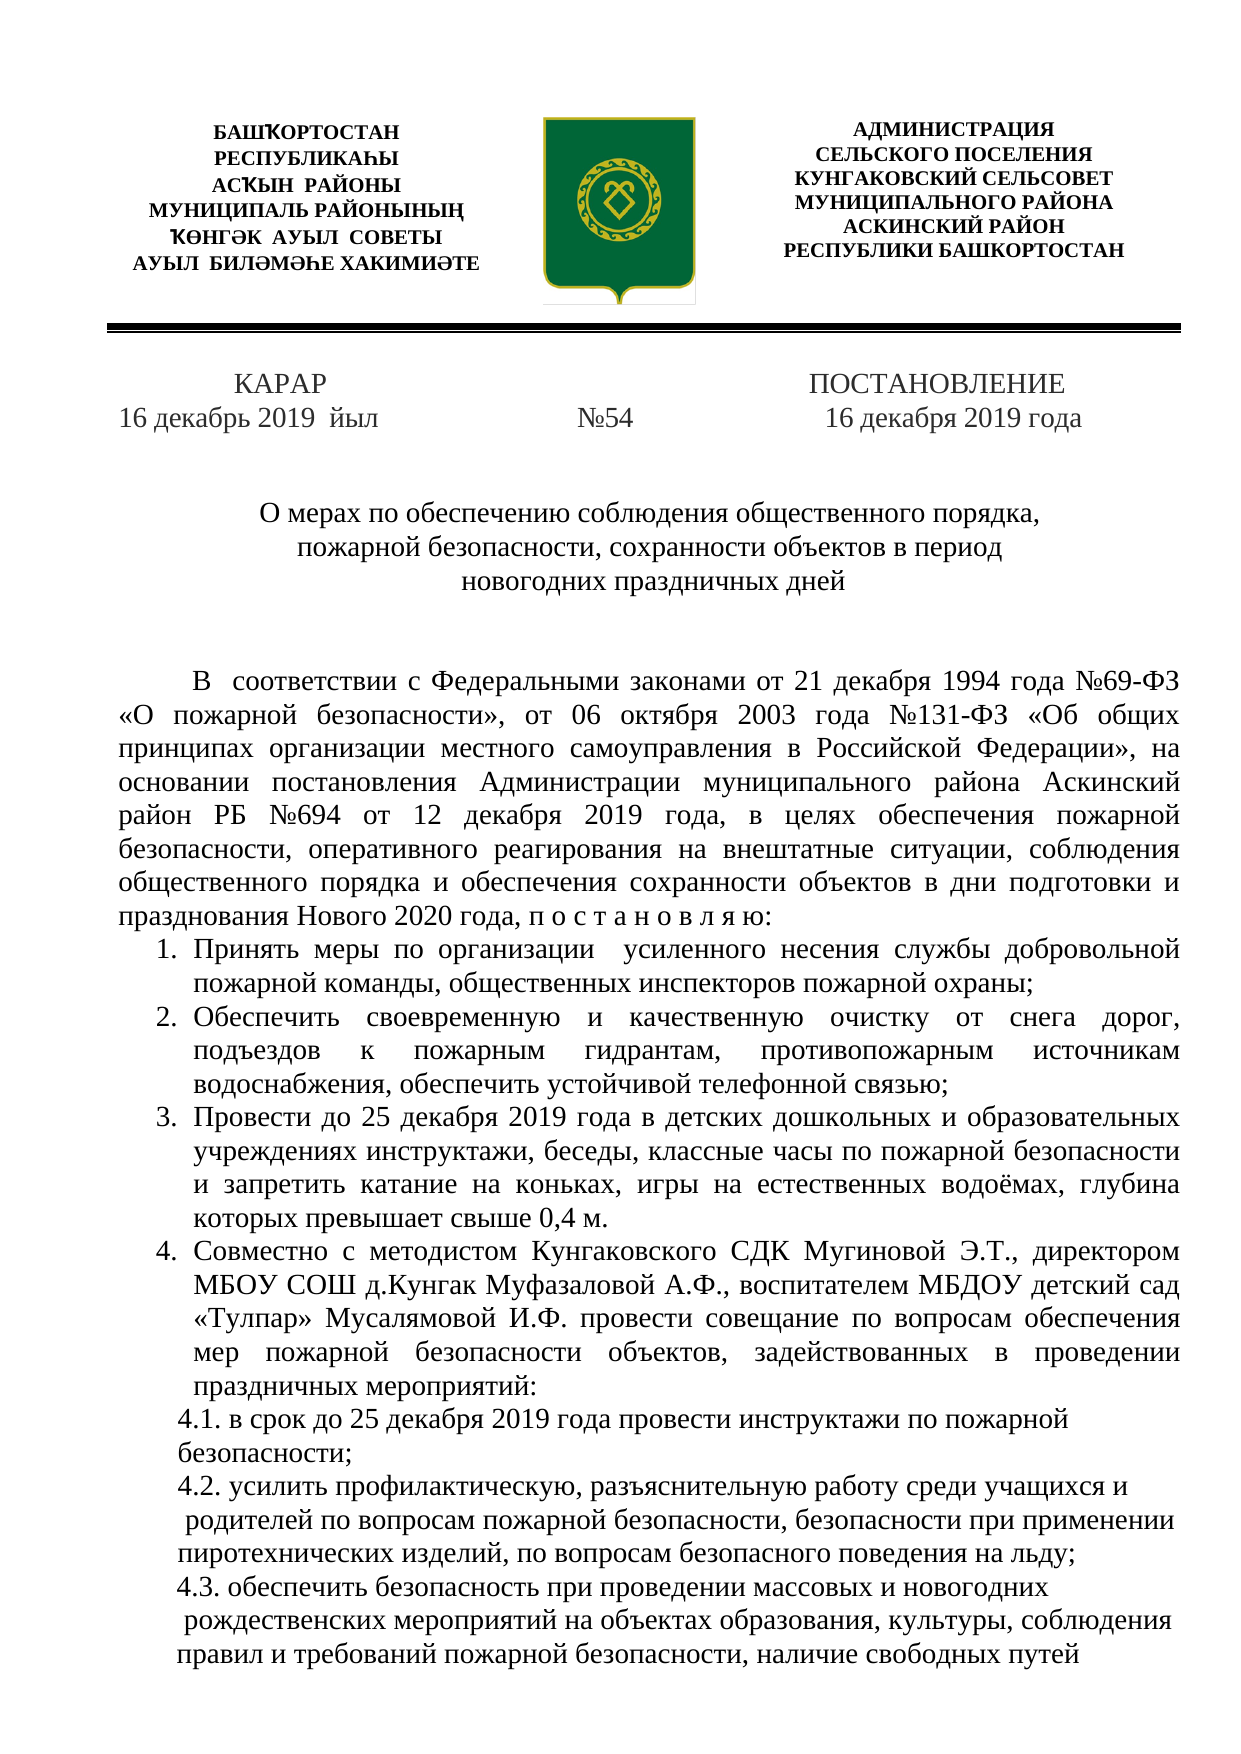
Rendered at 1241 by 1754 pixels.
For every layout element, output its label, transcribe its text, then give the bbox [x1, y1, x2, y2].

text безопасности; [156, 1435, 1181, 1468]
text В соответствии с Федеральными законами от 21 декабря 1994 года №69-ФЗ «О пожарной безопасности», от 06 октября 2003 года №131-ФЗ «Об общих принципах организации местного самоуправления в Российской Федерации», на основании постановления Администрации муниципального района Аскинский район РБ №694 от 12 декабря 2019 года, в целях обеспечения пожарной безопасности, оперативного реагирования на внештатные ситуации, соблюдения общественного порядка и обеспечения сохранности объектов в дни подготовки и празднования Нового 2020 года, п о с т а н о в л я ю: [118, 663, 1181, 932]
list Принять меры по организации усиленного несения службы добровольной пожарной команды, общественных инспекторов пожарной охраны; [156, 932, 1181, 999]
text 4.1. в срок до 25 декабря 2019 года провести инструктажи по пожарной [156, 1401, 1181, 1435]
text 4.3. обеспечить безопасность при проведении массовых и новогодних [118, 1569, 1181, 1602]
text пожарной безопасности, сохранности объектов в период [118, 529, 1181, 563]
text пиротехнических изделий, по вопросам безопасного поведения на льду; [156, 1535, 1181, 1569]
text новогодних праздничных дней [118, 563, 1181, 596]
list Совместно с методистом Кунгаковского СДК Мугиновой Э.Т., директором МБОУ СОШ д.Кунгак Муфазаловой А.Ф., воспитателем МБДОУ детский сад «Тулпар» Мусалямовой И.Ф. провести совещание по вопросам обеспечения мер пожарной безопасности объектов, задействованных в проведении праздничных мероприятий: [156, 1233, 1181, 1401]
text 4.2. усилить профилактическую, разъяснительную работу среди учащихся и [156, 1468, 1181, 1502]
text рождественских мероприятий на объектах образования, культуры, соблюдения [118, 1602, 1181, 1636]
table_header БАШҠОРТОСТАН РЕСПУБЛИКАҺЫ АСҠЫН РАЙОНЫ МУНИЦИПАЛЬ РАЙОНЫНЫҢ ҠӨНГӘК АУЫЛ СОВЕТЫ АУЫЛ БИЛӘМӘҺЕ ХАКИМИӘТЕ [107, 118, 506, 323]
list Обеспечить своевременную и качественную очистку от снега дорог, подъездов к пожарным гидрантам, противопожарным источникам водоснабжения, обеспечить устойчивой телефонной связью; [156, 999, 1181, 1099]
table_header [506, 118, 727, 323]
text родителей по вопросам пожарной безопасности, безопасности при применении [156, 1502, 1181, 1535]
text правил и требований пожарной безопасности, наличие свободных путей [118, 1636, 1181, 1669]
list Провести до 25 декабря 2019 года в детских дошкольных и образовательных учреждениях инструктажи, беседы, классные часы по пожарной безопасности и запретить катание на коньках, игры на естественных водоёмах, глубина которых превышает свыше . [156, 1099, 1181, 1233]
text О мерах по обеспечению соблюдения общественного порядка, [118, 496, 1181, 529]
text 16 декабрь 2019 йыл №54 16 декабря 2019 года [118, 400, 1181, 433]
picture [543, 117, 696, 305]
table_header АДМИНИСТРАЦИЯ СЕЛЬСКОГО ПОСЕЛЕНИЯ КУНГАКОВСКИЙ СЕЛЬСОВЕТ МУНИЦИПАЛЬНОГО РАЙОНА АСКИНСКИЙ РАЙОН РЕСПУБЛИКИ БАШКОРТОСТАН [727, 118, 1181, 323]
text КАРАР ПОСТАНОВЛЕНИЕ [118, 366, 1181, 400]
